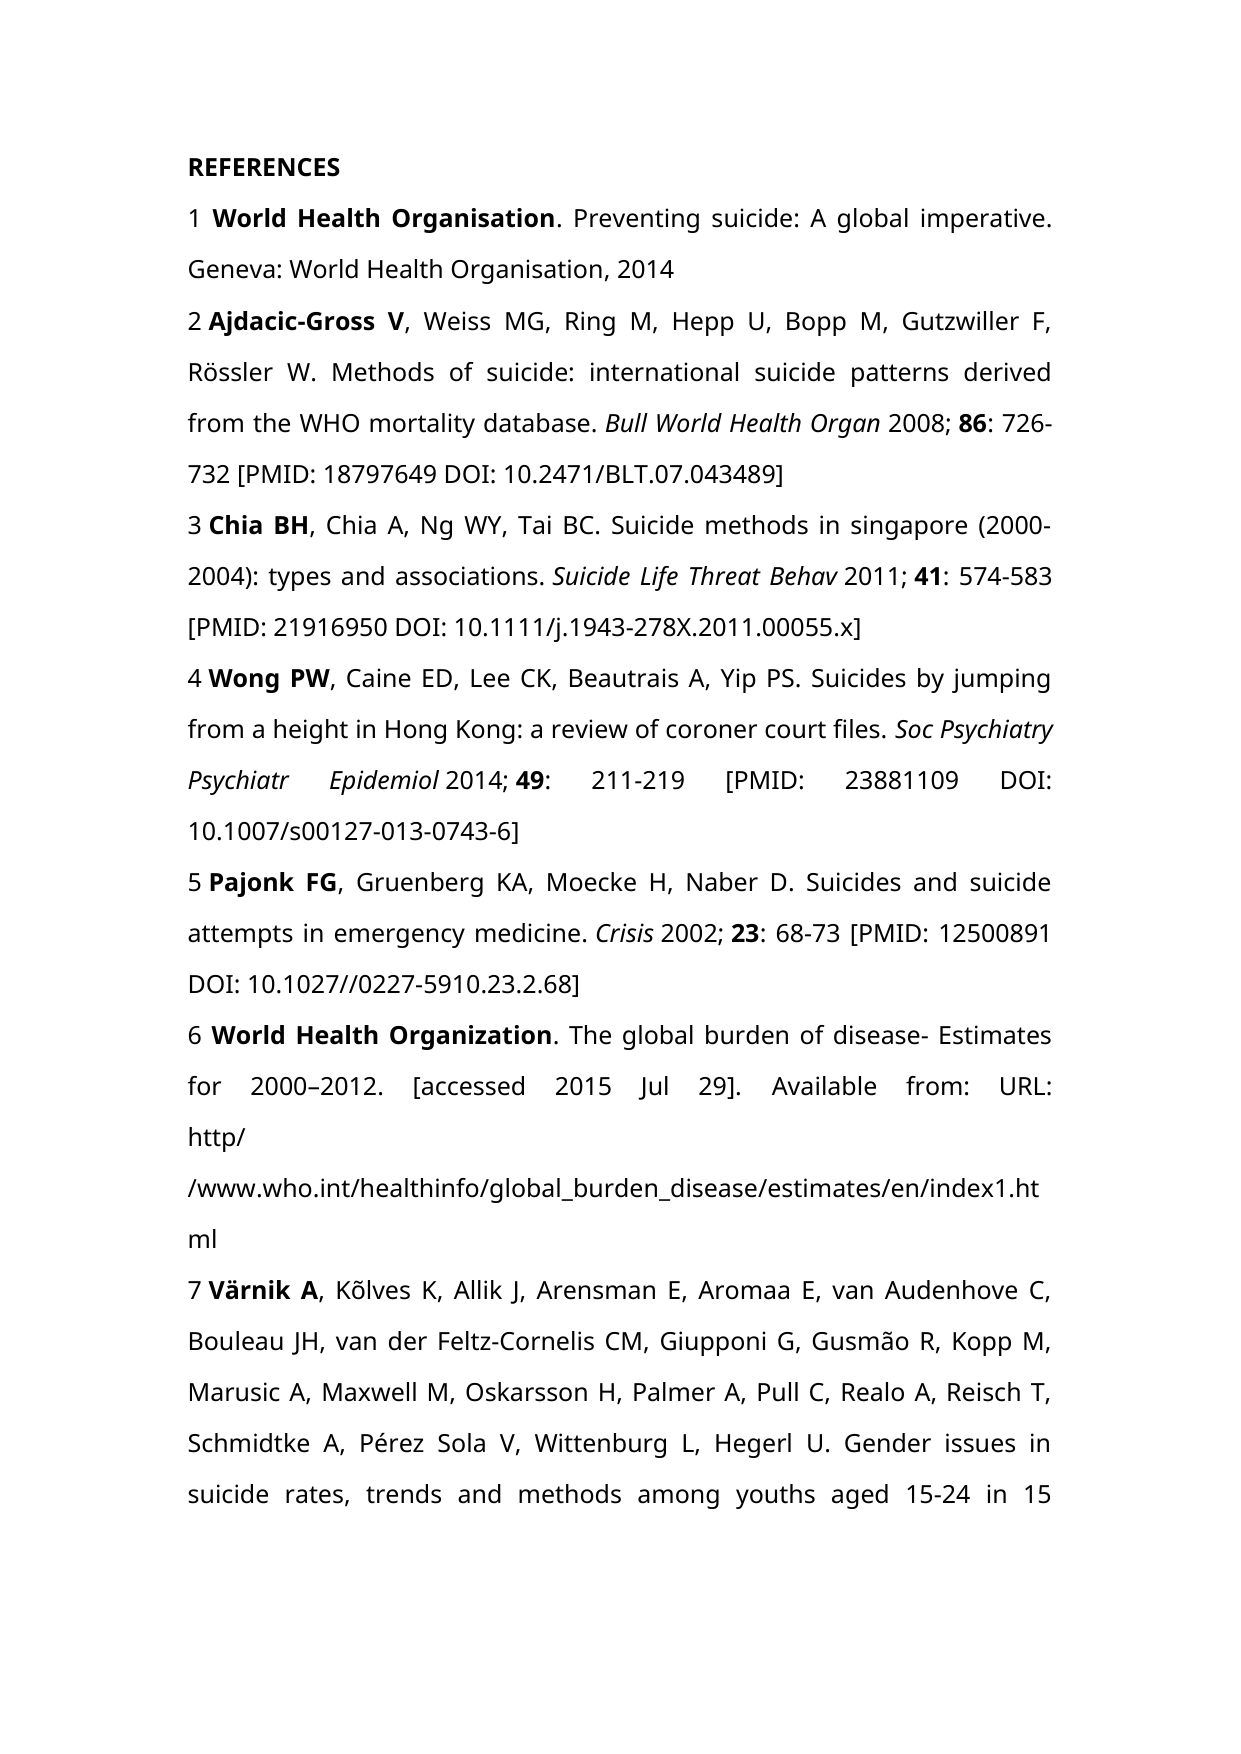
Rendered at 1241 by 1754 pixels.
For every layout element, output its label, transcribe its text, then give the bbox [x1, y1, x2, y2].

text 3 Chia BH, Chia A, Ng WY, Tai BC. Suicide methods in singapore (2000-2004): types and associations. Suicide Life Threat Behav 2011; 41: 574-583 [PMID: 21916950 DOI: 10.1111/j.1943-278X.2011.00055.x] [187, 507, 1053, 643]
text 6 World Health Organization. The global burden of disease- Estimates for 2000–2012. [accessed 2015 Jul 29]. Available from: URL: http//www.who.int/healthinfo/global_burden_disease/estimates/en/index1.html [187, 1018, 1053, 1256]
text 4 Wong PW, Caine ED, Lee CK, Beautrais A, Yip PS. Suicides by jumping from a height in Hong Kong: a review of coroner court files. Soc Psychiatry Psychiatr Epidemiol 2014; 49: 211-219 [PMID: 23881109 DOI: 10.1007/s00127-013-0743-6] [187, 660, 1053, 848]
text 1 World Health Organisation. Preventing suicide: A global imperative. Geneva: World Health Organisation, 2014 [187, 201, 1053, 286]
text 5 Pajonk FG, Gruenberg KA, Moecke H, Naber D. Suicides and suicide attempts in emergency medicine. Crisis 2002; 23: 68-73 [PMID: 12500891 DOI: 10.1027//0227-5910.23.2.68] [187, 864, 1053, 1001]
text REFERENCES [187, 150, 1053, 184]
text 2 Ajdacic-Gross V, Weiss MG, Ring M, Hepp U, Bopp M, Gutzwiller F, Rössler W. Methods of suicide: international suicide patterns derived from the WHO mortality database. Bull World Health Organ 2008; 86: 726-732 [PMID: 18797649 DOI: 10.2471/BLT.07.043489] [187, 303, 1053, 490]
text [187, 1273, 1053, 1511]
